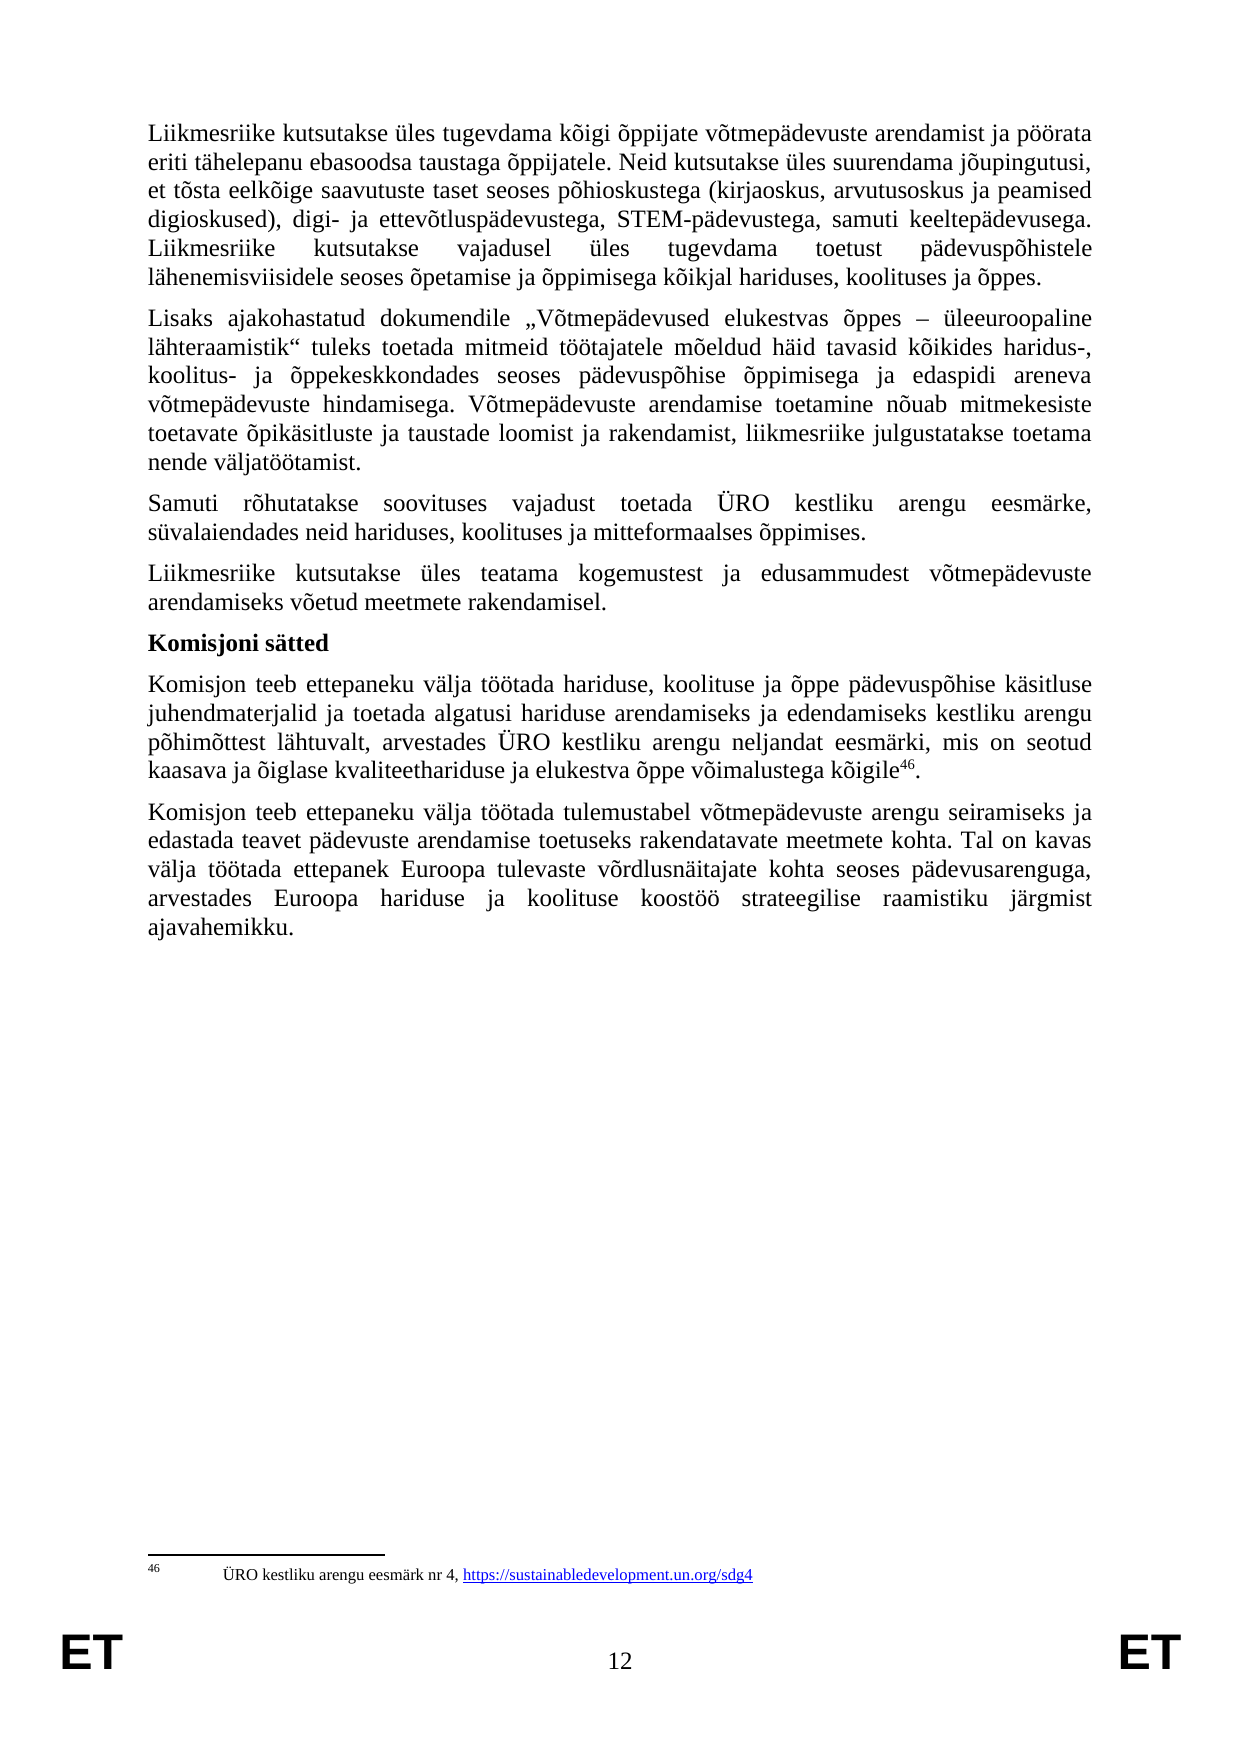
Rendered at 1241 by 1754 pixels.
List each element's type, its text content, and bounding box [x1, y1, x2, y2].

text Samuti rõhutatakse soovituses vajadust toetada ÜRO kestliku arengu eesmärke, süvalaiendades neid hariduses, koolituses ja mitteformaalses õppimises. [148, 488, 1093, 546]
text Liikmesriike kutsutakse üles tugevdama kõigi õppijate võtmepädevuste arendamist ja pöörata eriti tähelepanu ebasoodsa taustaga õppijatele. Neid kutsutakse üles suurendama jõupingutusi, et tõsta eelkõige saavutuste taset seoses põhioskustega (kirjaoskus, arvutusoskus ja peamised digioskused), digi- ja ettevõtluspädevustega, STEM-pädevustega, samuti keeltepädevusega. Liikmesriike kutsutakse vajadusel üles tugevdama toetust pädevuspõhistele lähenemisviisidele seoses õpetamise ja õppimisega kõikjal hariduses, koolituses ja õppes. [148, 118, 1093, 291]
text Komisjon teeb ettepaneku välja töötada hariduse, koolituse ja õppe pädevuspõhise käsitluse juhendmaterjalid ja toetada algatusi hariduse arendamiseks ja edendamiseks kestliku arengu põhimõttest lähtuvalt, arvestades ÜRO kestliku arengu neljandat eesmärki, mis on seotud kaasava ja õiglase kvaliteethariduse ja elukestva õppe võimalustega kõigile. [148, 669, 1093, 784]
text Lisaks ajakohastatud dokumendile „Võtmepädevused elukestvas õppes – üleeuroopaline lähteraamistik“ tuleks toetada mitmeid töötajatele mõeldud häid tavasid kõikides haridus-, koolitus- ja õppekeskkondades seoses pädevuspõhise õppimisega ja edaspidi areneva võtmepädevuste hindamisega. Võtmepädevuste arendamise toetamine nõuab mitmekesiste toetavate õpikäsitluste ja taustade loomist ja rakendamist, liikmesriike julgustatakse toetama nende väljatöötamist. [148, 303, 1093, 476]
text Komisjon teeb ettepaneku välja töötada tulemustabel võtmepädevuste arengu seiramiseks ja edastada teavet pädevuste arendamise toetuseks rakendatavate meetmete kohta. Tal on kavas välja töötada ettepanek Euroopa tulevaste võrdlusnäitajate kohta seoses pädevusarenguga, arvestades Euroopa hariduse ja koolituse koostöö strateegilise raamistiku järgmist ajavahemikku. [148, 797, 1093, 941]
text Liikmesriike kutsutakse üles teatama kogemustest ja edusammudest võtmepädevuste arendamiseks võetud meetmete rakendamisel. [148, 558, 1093, 616]
text Komisjoni sätted [148, 628, 1093, 657]
